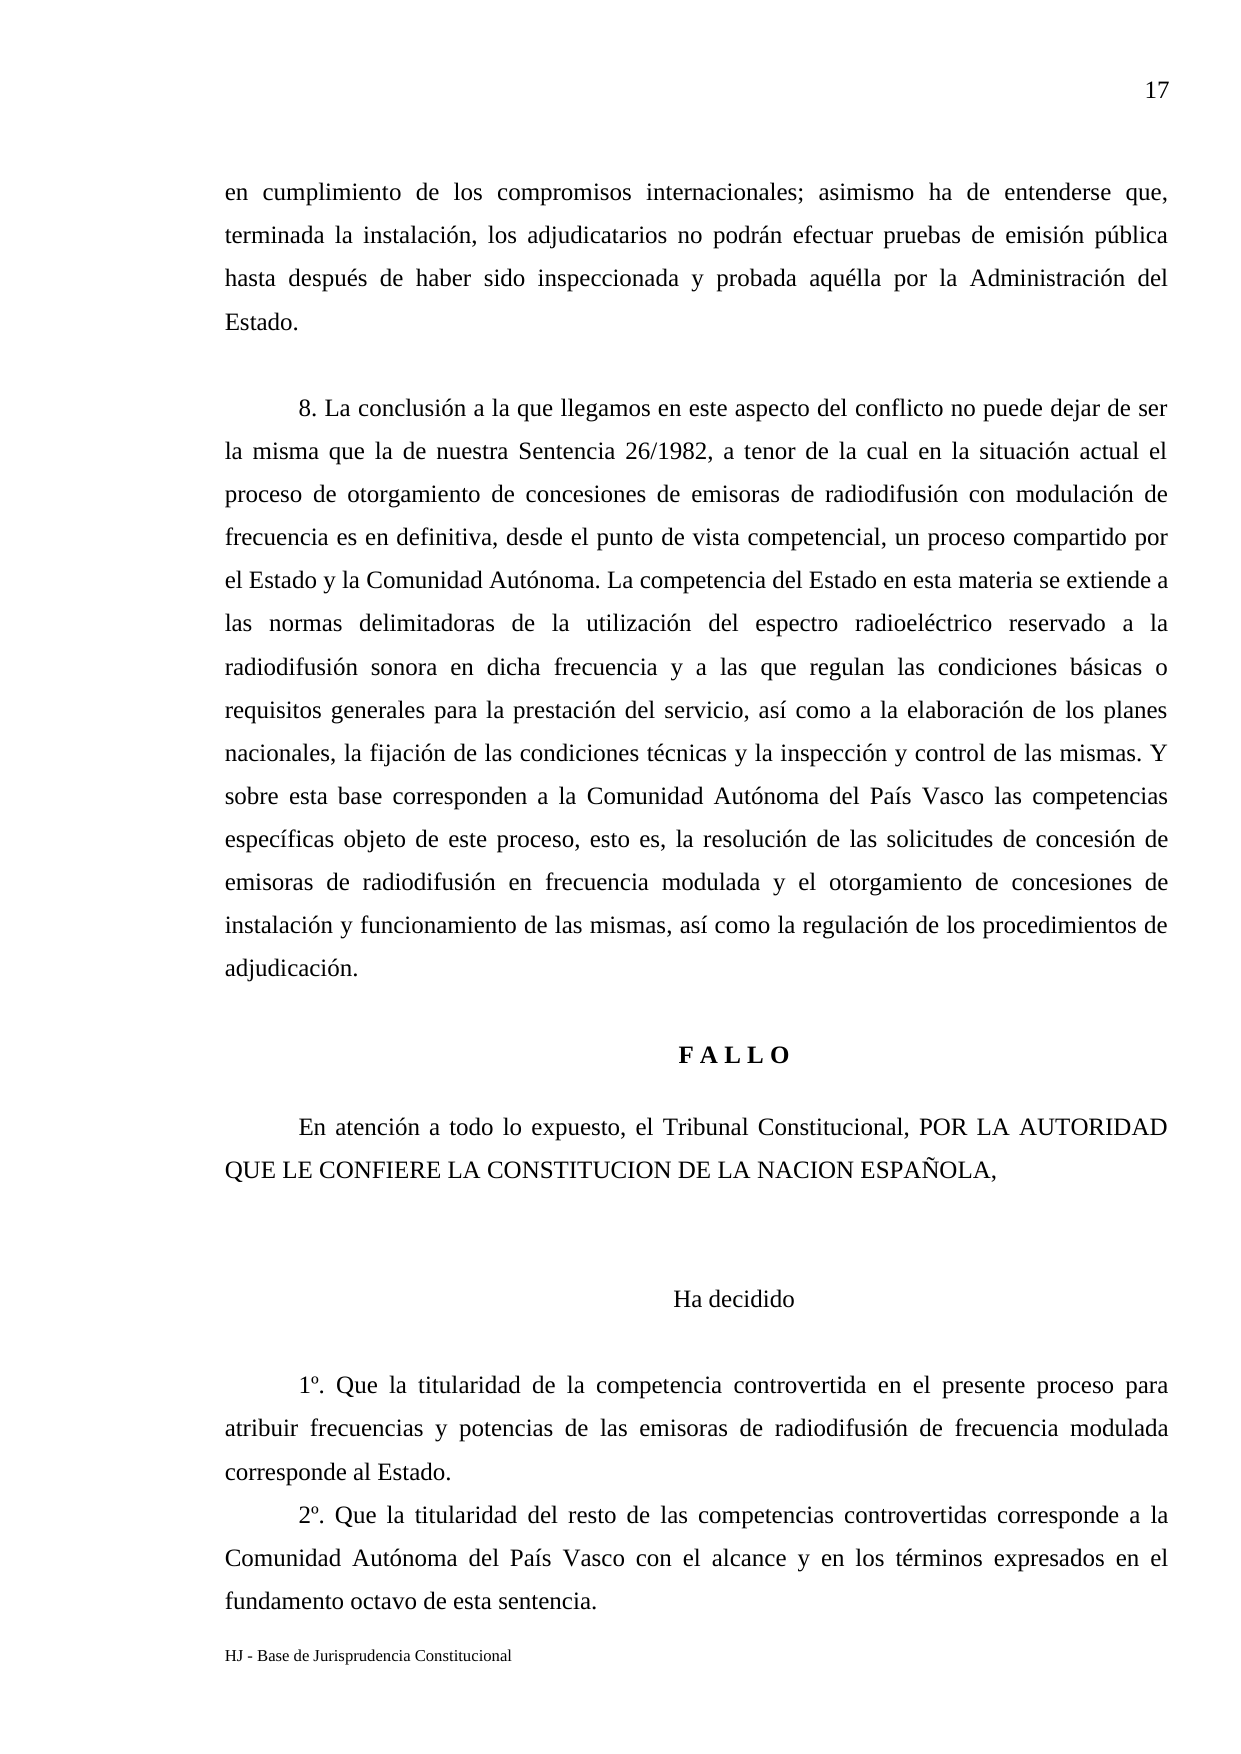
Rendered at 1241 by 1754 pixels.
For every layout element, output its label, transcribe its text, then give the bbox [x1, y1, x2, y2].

text En atención a todo lo expuesto, el Tribunal Constitucional, POR LA AUTORIDAD QUE LE CONFIERE LA CONSTITUCION DE LA NACION ESPAÑOLA, [224, 1112, 1169, 1183]
text 8. La conclusión a la que llegamos en este aspecto del conflicto no puede dejar de ser la misma que la de nuestra Sentencia 26/1982, a tenor de la cual en la situación actual el proceso de otorgamiento de concesiones de emisoras de radiodifusión con modulación de frecuencia es en definitiva, desde el punto de vista competencial, un proceso compartido por el Estado y la Comunidad Autónoma. La competencia del Estado en esta materia se extiende a las normas delimitadoras de la utilización del espectro radioeléctrico reservado a la radiodifusión sonora en dicha frecuencia y a las que regulan las condiciones básicas o requisitos generales para la prestación del servicio, así como a la elaboración de los planes nacionales, la fijación de las condiciones técnicas y la inspección y control de las mismas. Y sobre esta base corresponden a la Comunidad Autónoma del País Vasco las competencias específicas objeto de este proceso, esto es, la resolución de las solicitudes de concesión de emisoras de radiodifusión en frecuencia modulada y el otorgamiento de concesiones de instalación y funcionamiento de las mismas, así como la regulación de los procedimientos de adjudicación. [224, 393, 1169, 982]
subtitle F A L L O [224, 1040, 1169, 1068]
text 1º. Que la titularidad de la competencia controvertida en el presente proceso para atribuir frecuencias y potencias de las emisoras de radiodifusión de frecuencia modulada corresponde al Estado. [224, 1370, 1169, 1485]
text 2º. Que la titularidad del resto de las competencias controvertidas corresponde a la Comunidad Autónoma del País Vasco con el alcance y en los términos expresados en el fundamento octavo de esta sentencia. [224, 1500, 1169, 1615]
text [224, 177, 1169, 335]
text Ha decidido [224, 1284, 1169, 1313]
